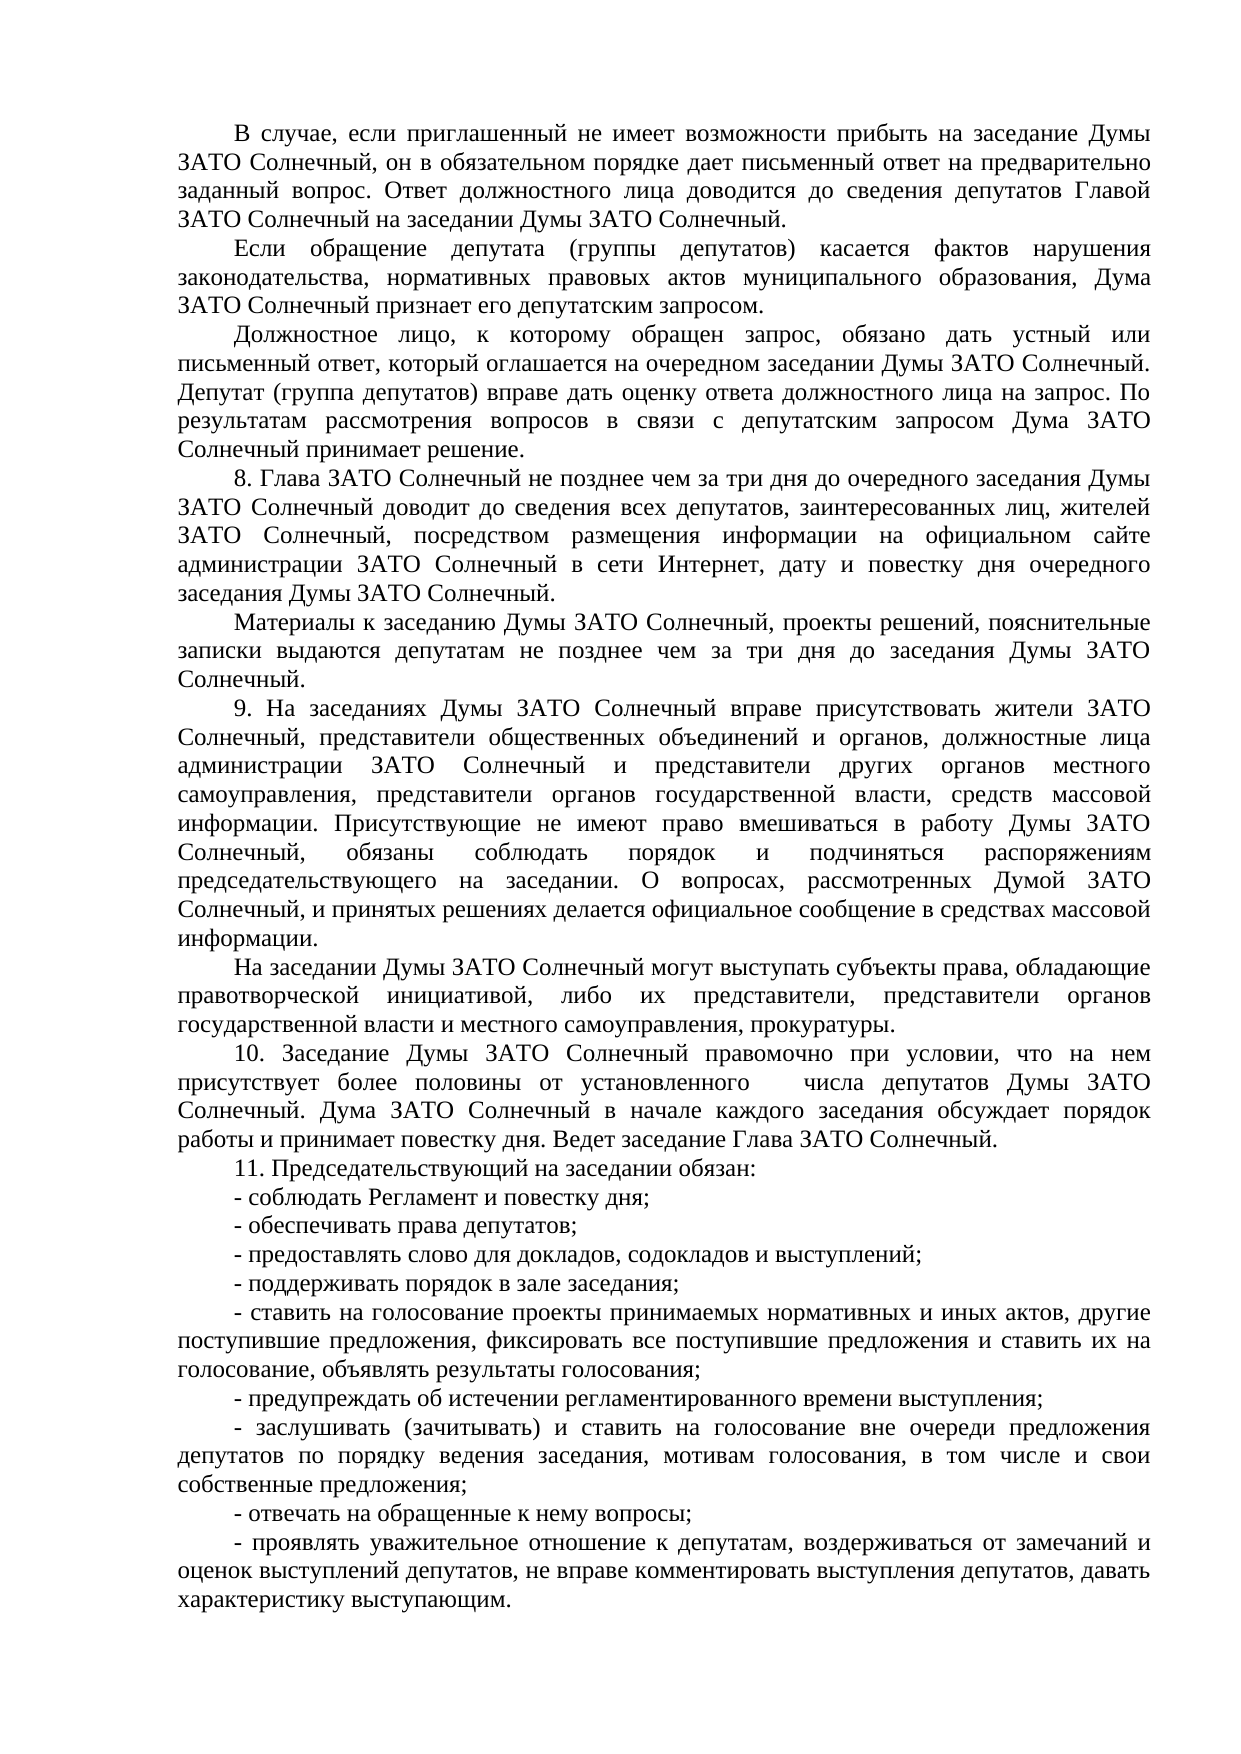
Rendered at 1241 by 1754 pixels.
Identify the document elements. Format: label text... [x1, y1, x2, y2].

text На заседании Думы ЗАТО Солнечный могут выступать субъекты права, обладающие правотворческой инициативой, либо их представители, представители органов государственной власти и местного самоуправления, прокуратуры. [177, 952, 1152, 1038]
text - предупреждать об истечении регламентированного времени выступления; [177, 1383, 1152, 1412]
text Должностное лицо, к которому обращен запрос, обязано дать устный или письменный ответ, который оглашается на очередном заседании Думы ЗАТО Солнечный. Депутат (группа депутатов) вправе дать оценку ответа должностного лица на запрос. По результатам рассмотрения вопросов в связи с депутатским запросом Дума ЗАТО Солнечный принимает решение. [177, 319, 1152, 463]
text - заслушивать (зачитывать) и ставить на голосование вне очереди предложения депутатов по порядку ведения заседания, мотивам голосования, в том числе и свои собственные предложения; [177, 1412, 1152, 1498]
text - обеспечивать права депутатов; [177, 1211, 1152, 1239]
text - ставить на голосование проекты принимаемых нормативных и иных актов, другие поступившие предложения, фиксировать все поступившие предложения и ставить их на голосование, объявлять результаты голосования; [177, 1297, 1152, 1383]
text 8. Глава ЗАТО Солнечный не позднее чем за три дня до очередного заседания Думы ЗАТО Солнечный доводит до сведения всех депутатов, заинтересованных лиц, жителей ЗАТО Солнечный, посредством размещения информации на официальном сайте администрации ЗАТО Солнечный в сети Интернет, дату и повестку дня очередного заседания Думы ЗАТО Солнечный. [177, 463, 1152, 607]
text 9. На заседаниях Думы ЗАТО Солнечный вправе присутствовать жители ЗАТО Солнечный, представители общественных объединений и органов, должностные лица администрации ЗАТО Солнечный и представители других органов местного самоуправления, представители органов государственной власти, средств массовой информации. Присутствующие не имеют право вмешиваться в работу Думы ЗАТО Солнечный, обязаны соблюдать порядок и подчиняться распоряжениям председательствующего на заседании. О вопросах, рассмотренных Думой ЗАТО Солнечный, и принятых решениях делается официальное сообщение в средствах массовой информации. [177, 693, 1152, 952]
text 11. Председательствующий на заседании обязан: [177, 1153, 1152, 1182]
text - проявлять уважительное отношение к депутатам, воздерживаться от замечаний и оценок выступлений депутатов, не вправе комментировать выступления депутатов, давать характеристику выступающим. [177, 1527, 1152, 1613]
text Если обращение депутата (группы депутатов) касается фактов нарушения законодательства, нормативных правовых актов муниципального образования, Дума ЗАТО Солнечный признает его депутатским запросом. [177, 233, 1152, 319]
text - отвечать на обращенные к нему вопросы; [177, 1498, 1152, 1527]
text Материалы к заседанию Думы ЗАТО Солнечный, проекты решений, пояснительные записки выдаются депутатам не позднее чем за три дня до заседания Думы ЗАТО Солнечный. [177, 607, 1152, 693]
text - поддерживать порядок в зале заседания; [177, 1268, 1152, 1297]
text - соблюдать Регламент и повестку дня; [177, 1182, 1152, 1211]
text В случае, если приглашенный не имеет возможности прибыть на заседание Думы ЗАТО Солнечный, он в обязательном порядке дает письменный ответ на предварительно заданный вопрос. Ответ должностного лица доводится до сведения депутатов Главой ЗАТО Солнечный на заседании Думы ЗАТО Солнечный. [177, 118, 1152, 233]
text 10. Заседание Думы ЗАТО Солнечный правомочно при условии, что на нем присутствует более половины от установленного числа депутатов Думы ЗАТО Солнечный. Дума ЗАТО Солнечный в начале каждого заседания обсуждает порядок работы и принимает повестку дня. Ведет заседание Глава ЗАТО Солнечный. [177, 1038, 1152, 1153]
text - предоставлять слово для докладов, содокладов и выступлений; [177, 1239, 1152, 1268]
